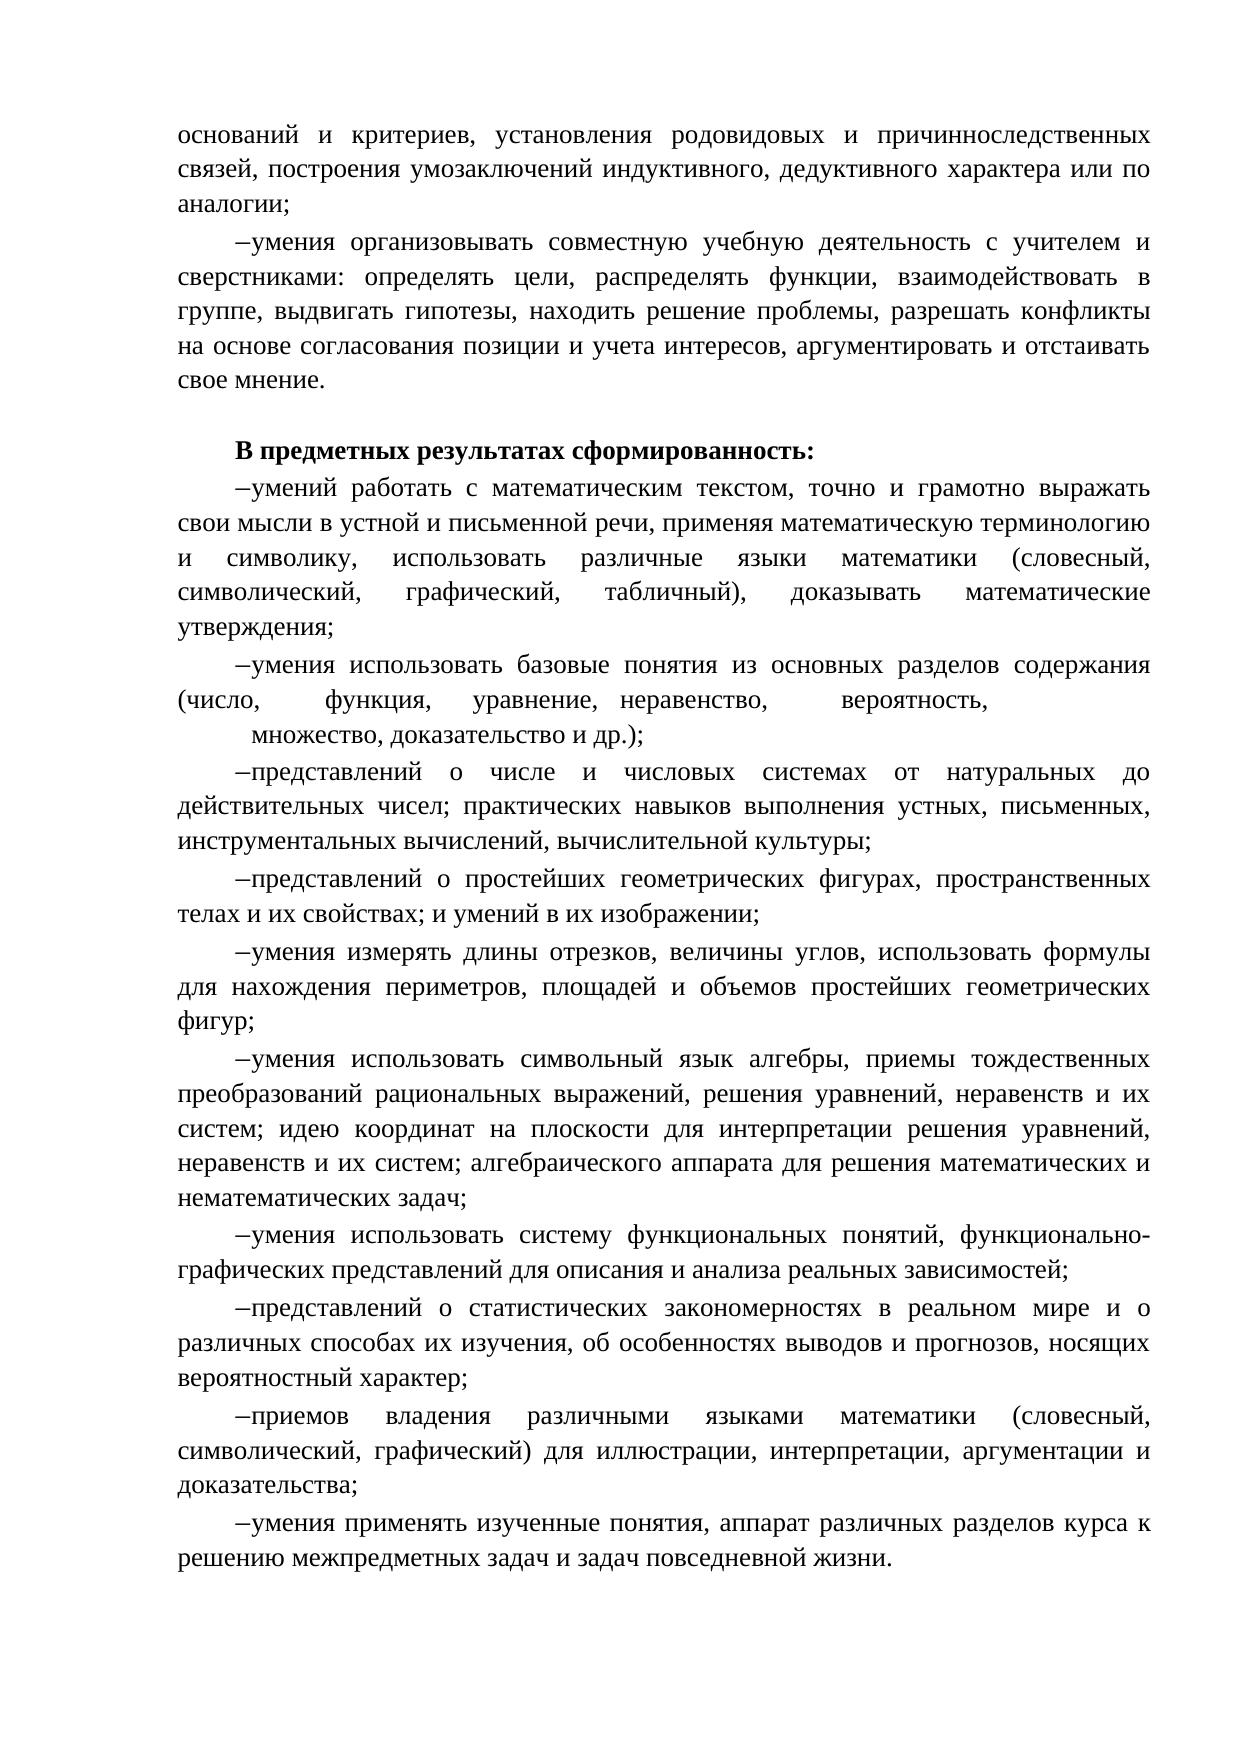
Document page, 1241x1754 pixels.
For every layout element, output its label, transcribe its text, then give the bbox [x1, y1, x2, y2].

list представлений о статистических закономерностях в реальном мире и о различных способах их изучения, об особенностях выводов и прогнозов, носящих вероятностный характер; [177, 1289, 1152, 1392]
list представлений о простейших геометрических фигурах, пространственных телах и их свойствах; и умений в их изображении; [177, 860, 1152, 928]
list представлений о числе и числовых системах от натуральных до действительных чисел; практических навыков выполнения устных, письменных, инструментальных вычислений, вычислительной культуры; [177, 753, 1152, 855]
list умений работать с математическим текстом, точно и грамотно выражать свои мысли в устной и письменной речи, применяя математическую терминологию и символику, использовать различные языки математики (словесный, символический, графический, табличный), доказывать математические утверждения; [177, 469, 1152, 641]
text В предметных результатах сформированность: [235, 434, 1152, 465]
list умения использовать базовые понятия из основных разделов содержания (число, функция, уравнение, неравенство, вероятность, множество, доказательство и др.); [177, 646, 1152, 749]
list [177, 118, 1152, 218]
list умения организовывать совместную учебную деятельность с учителем и сверстниками: определять цели, распределять функции, взаимодействовать в группе, выдвигать гипотезы, находить решение проблемы, разрешать конфликты на основе согласования позиции и учета интересов, аргументировать и отстаивать свое мнение. [177, 223, 1152, 394]
list умения применять изученные понятия, аппарат различных разделов курса к решению межпредметных задач и задач повседневной жизни. [177, 1504, 1152, 1572]
list умения использовать символьный язык алгебры, приемы тождественных преобразований рациональных выражений, решения уравнений, неравенств и их систем; идею координат на плоскости для интерпретации решения уравнений, неравенств и их систем; алгебраического аппарата для решения математических и нематематических задач; [177, 1040, 1152, 1212]
list умения использовать систему функциональных понятий, функционально-графических представлений для описания и анализа реальных зависимостей; [177, 1217, 1152, 1285]
list умения измерять длины отрезков, величины углов, использовать формулы для нахождения периметров, площадей и объемов простейших геометрических фигур; [177, 933, 1152, 1035]
list приемов владения различными языками математики (словесный, символический, графический) для иллюстрации, интерпретации, аргументации и доказательства; [177, 1397, 1152, 1499]
